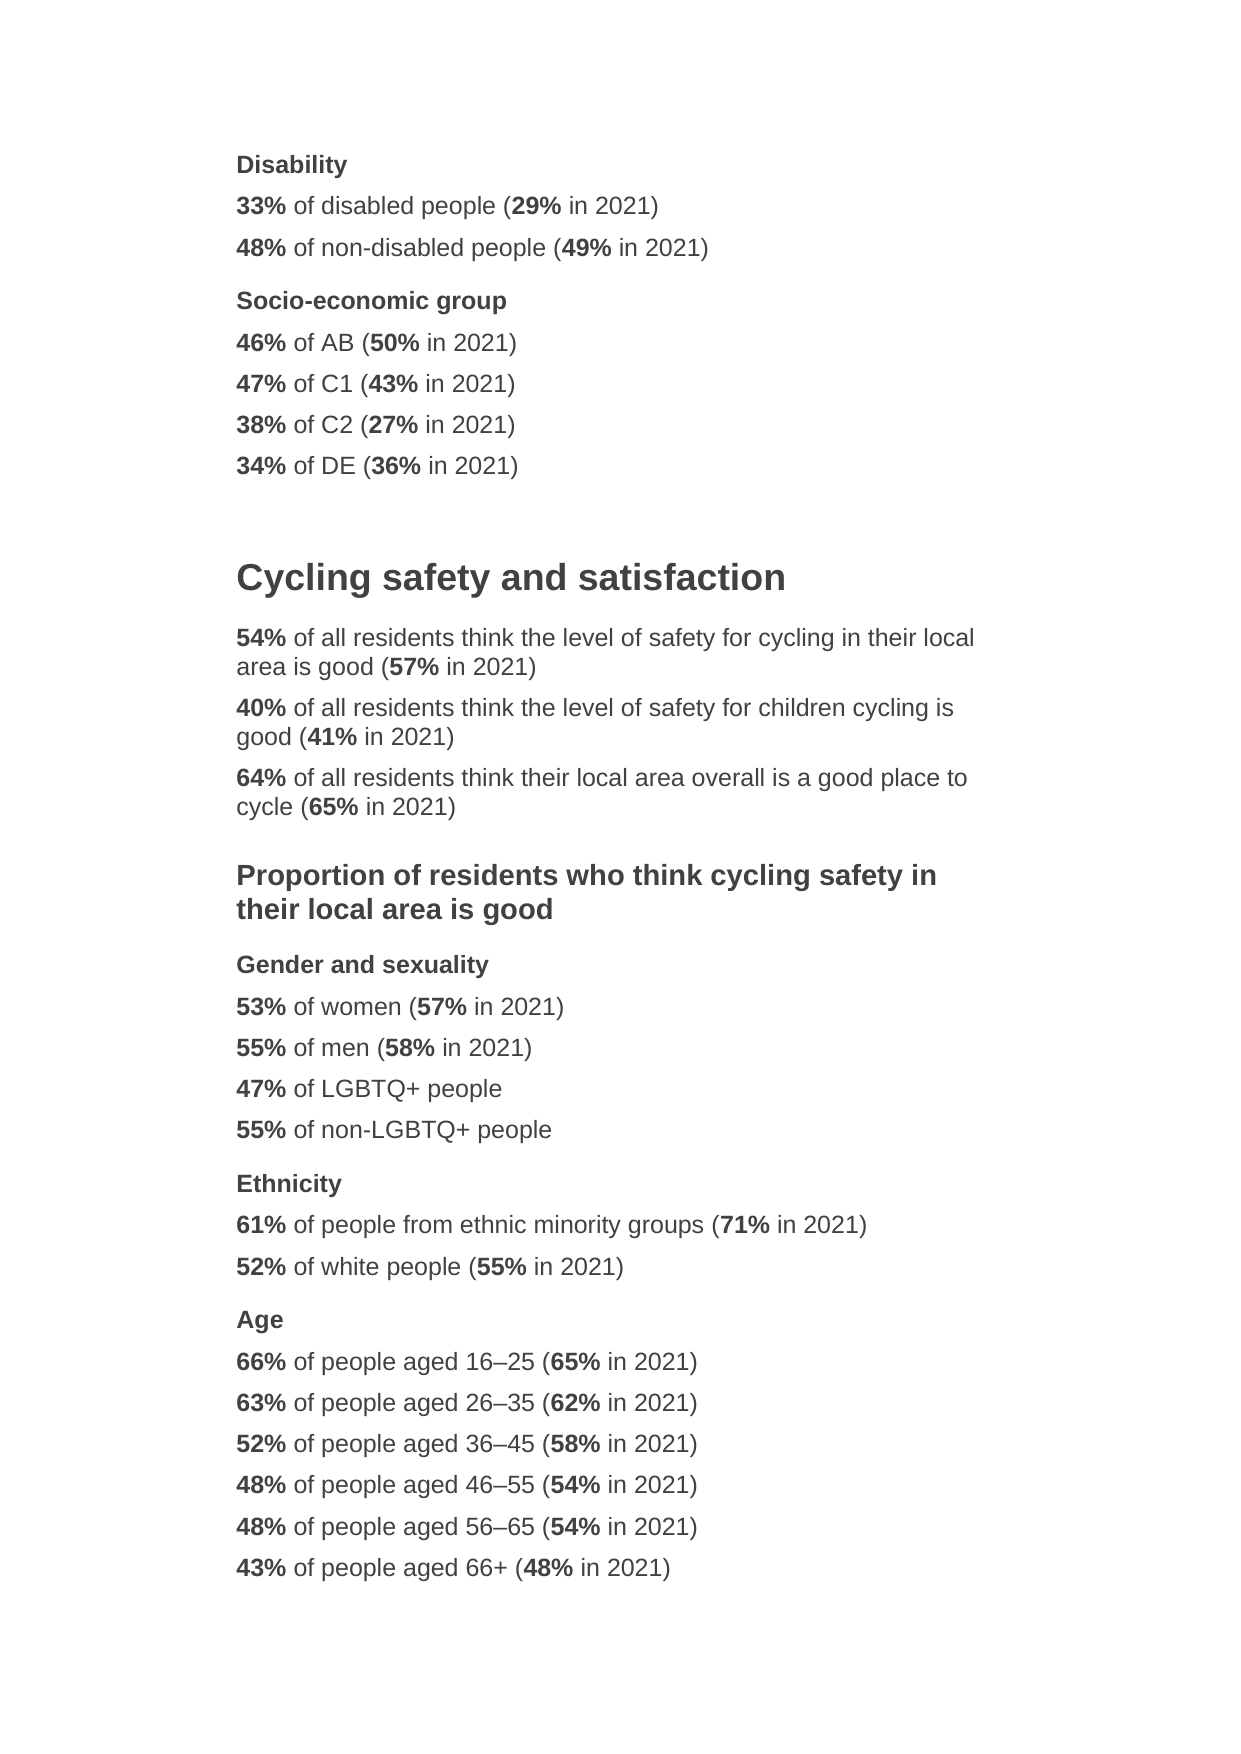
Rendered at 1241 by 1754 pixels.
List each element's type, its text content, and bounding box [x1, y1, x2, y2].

text 33% of disabled people (29% in 2021) [236, 191, 1004, 220]
subtitle Cycling safety and satisfaction [236, 555, 1004, 598]
text 48% of people aged 46–55 (54% in 2021) [236, 1470, 1004, 1499]
text 55% of men (58% in 2021) [236, 1033, 1004, 1061]
text 61% of people from ethnic minority groups (71% in 2021) [236, 1210, 1004, 1239]
subtitle Ethnicity [236, 1169, 1004, 1198]
subtitle Gender and sexuality [236, 950, 1004, 979]
subtitle Age [236, 1305, 1004, 1334]
text 47% of LGBTQ+ people [236, 1074, 1004, 1103]
text 66% of people aged 16–25 (65% in 2021) [236, 1346, 1004, 1375]
text 52% of people aged 36–45 (58% in 2021) [236, 1429, 1004, 1458]
text 64% of all residents think their local area overall is a good place to cycle (65% in 2021) [236, 763, 1004, 821]
text 55% of non-LGBTQ+ people [236, 1115, 1004, 1144]
text 53% of women (57% in 2021) [236, 991, 1004, 1020]
text 40% of all residents think the level of safety for children cycling is good (41% in 2021) [236, 693, 1004, 751]
text 47% of C1 (43% in 2021) [236, 369, 1004, 397]
subtitle Socio-economic group [236, 286, 1004, 315]
text 48% of people aged 56–65 (54% in 2021) [236, 1511, 1004, 1540]
text 54% of all residents think the level of safety for cycling in their local area is good (57% in 2021) [236, 623, 1004, 681]
text 46% of AB (50% in 2021) [236, 327, 1004, 356]
text 43% of people aged 66+ (48% in 2021) [236, 1553, 1004, 1581]
text 48% of non-disabled people (49% in 2021) [236, 232, 1004, 261]
text 52% of white people (55% in 2021) [236, 1251, 1004, 1280]
subtitle Proportion of residents who think cycling safety in their local area is good [236, 858, 1004, 925]
text 34% of DE (36% in 2021) [236, 451, 1004, 480]
subtitle Disability [236, 150, 1004, 179]
text 63% of people aged 26–35 (62% in 2021) [236, 1388, 1004, 1416]
text 38% of C2 (27% in 2021) [236, 410, 1004, 439]
